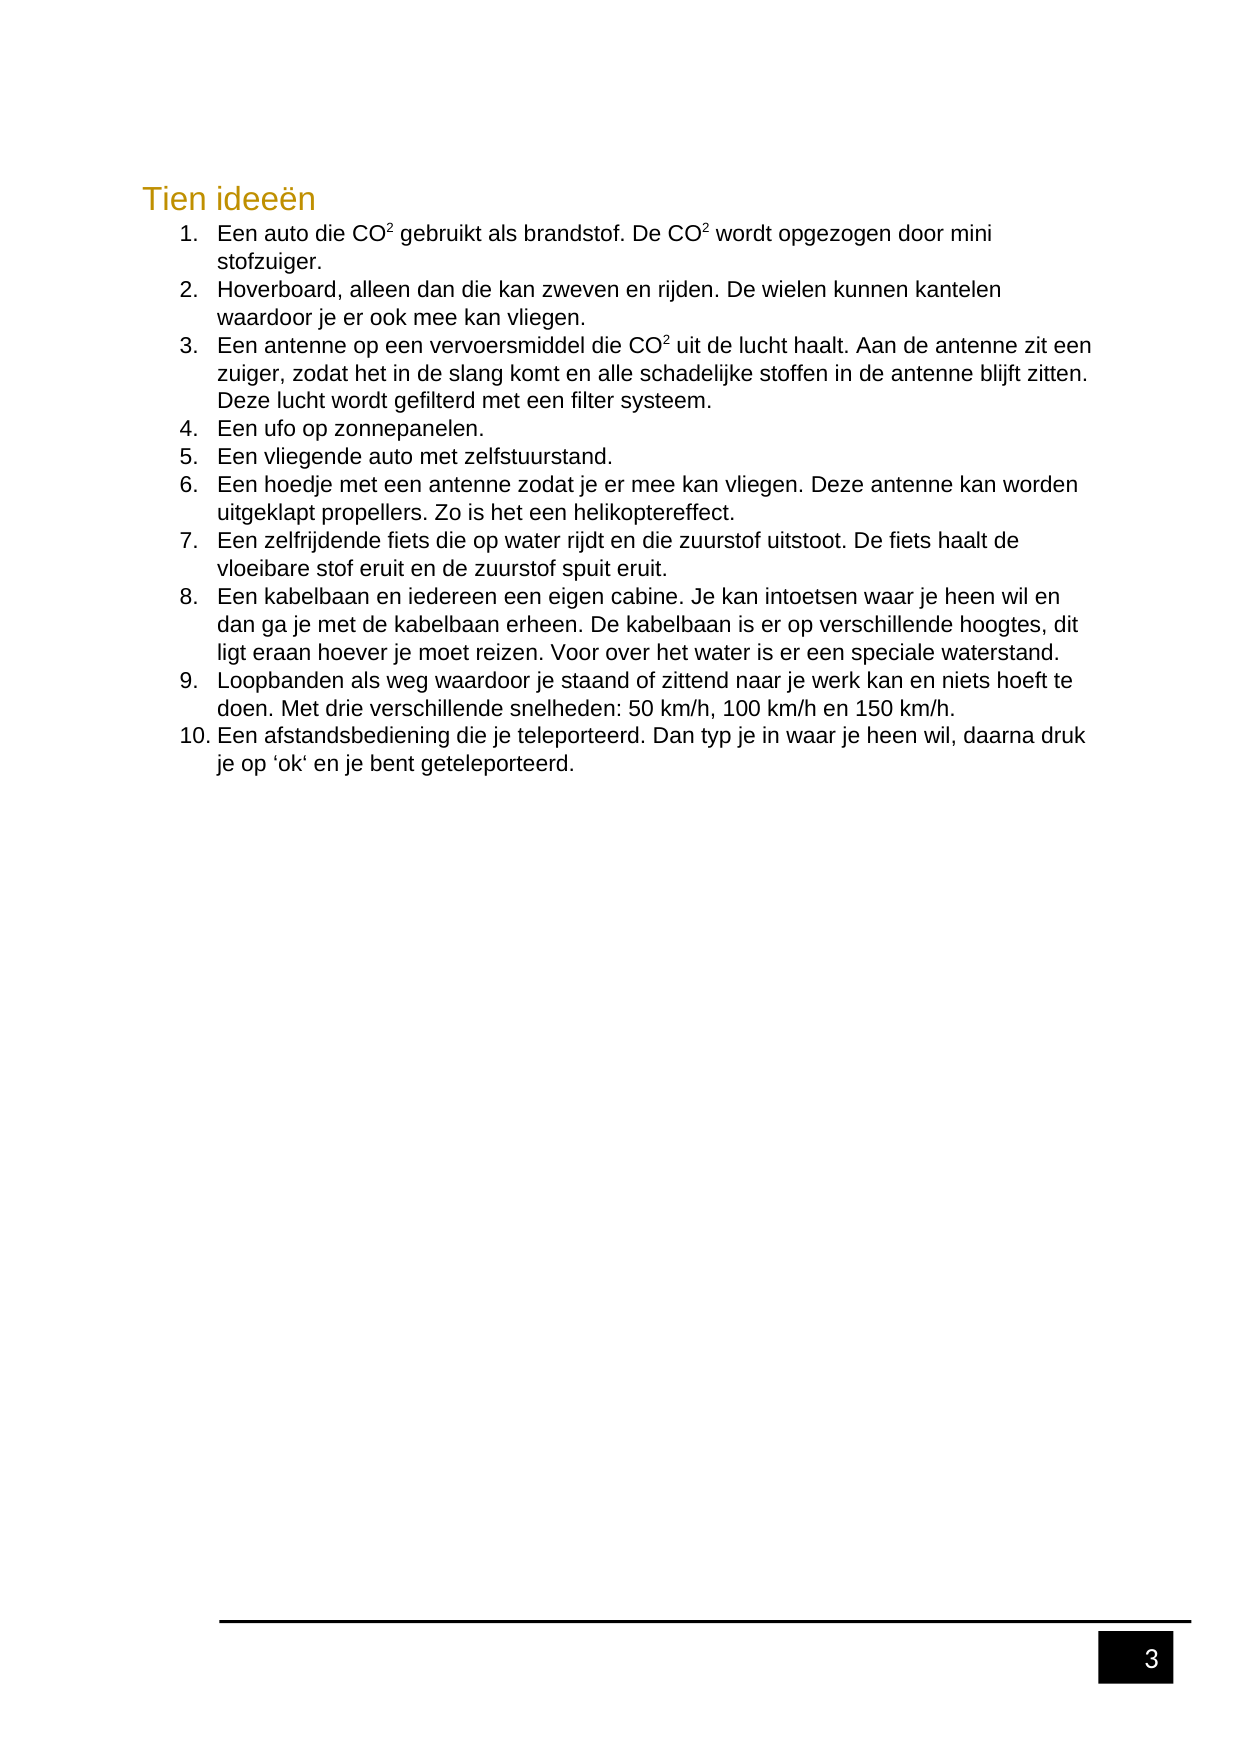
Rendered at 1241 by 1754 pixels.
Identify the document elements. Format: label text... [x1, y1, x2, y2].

list Een antenne op een vervoersmiddel die CO2 uit de lucht haalt. Aan de antenne zit een zuiger, zodat het in de slang komt en alle schadelijke stoffen in de antenne blijft zitten. Deze lucht wordt gefilterd met een filter systeem. [179, 332, 1098, 414]
list Een ufo op zonnepanelen. [179, 415, 1098, 442]
list Een afstandsbediening die je teleporteerd. Dan typ je in waar je heen wil, daarna druk je op ‘ok‘ en je bent geteleporteerd. [179, 722, 1098, 777]
list Een zelfrijdende fiets die op water rijdt en die zuurstof uitstoot. De fiets haalt de vloeibare stof eruit en de zuurstof spuit eruit. [179, 527, 1098, 581]
list Hoverboard, alleen dan die kan zweven en rijden. De wielen kunnen kantelen waardoor je er ook mee kan vliegen. [179, 276, 1098, 330]
list Een hoedje met een antenne zodat je er mee kan vliegen. Deze antenne kan worden uitgeklapt propellers. Zo is het een helikoptereffect. [179, 471, 1098, 526]
list Een auto die CO2 gebruikt als brandstof. De CO2 wordt opgezogen door mini stofzuiger. [179, 220, 1098, 274]
list Loopbanden als weg waardoor je staand of zittend naar je werk kan en niets hoeft te doen. Met drie verschillende snelheden: 50 km/h, 100 km/h en 150 km/h. [179, 667, 1098, 721]
list Een vliegende auto met zelfstuurstand. [179, 443, 1098, 470]
list Een kabelbaan en iedereen een eigen cabine. Je kan intoetsen waar je heen wil en dan ga je met de kabelbaan erheen. De kabelbaan is er op verschillende hoogtes, dit ligt eraan hoever je moet reizen. Voor over het water is er een speciale waterstand. [179, 583, 1098, 665]
subtitle Tien ideeën [142, 178, 1098, 217]
